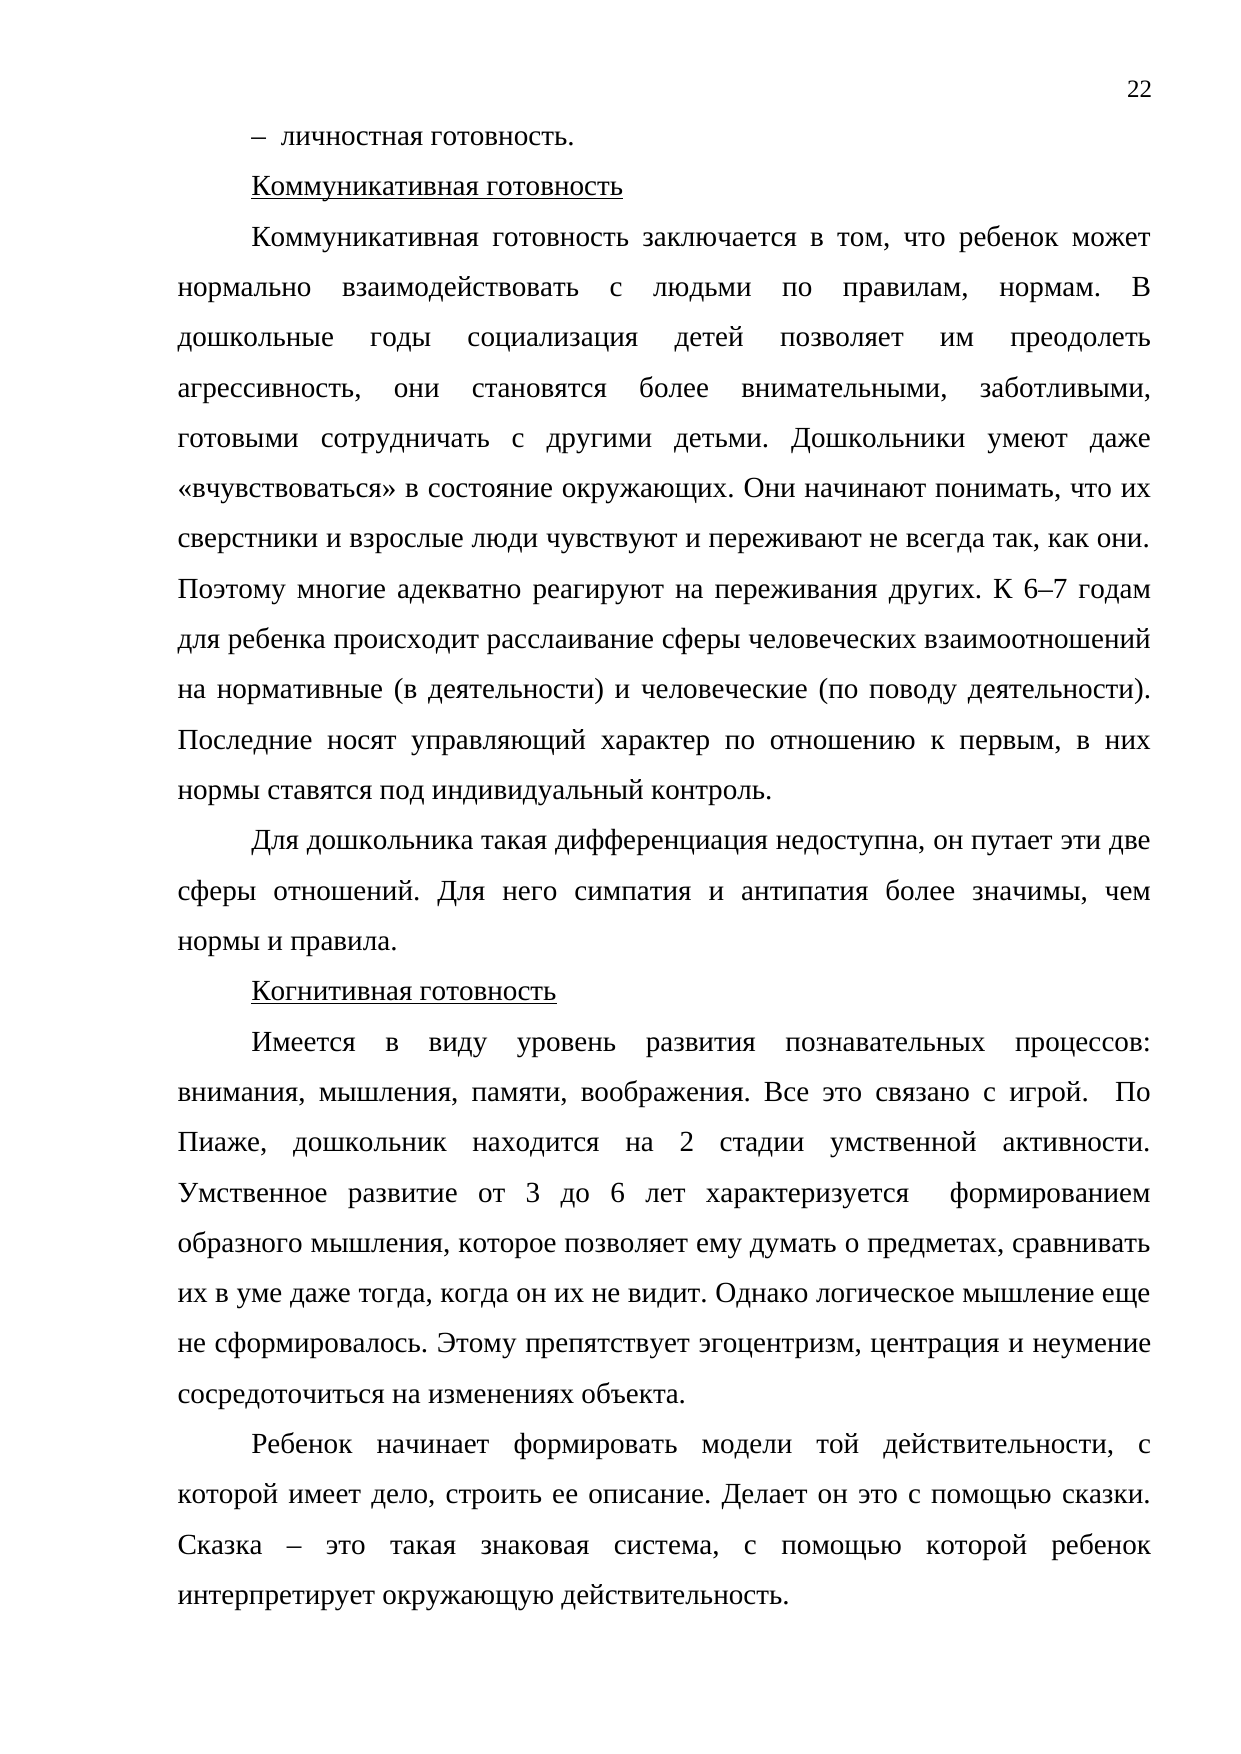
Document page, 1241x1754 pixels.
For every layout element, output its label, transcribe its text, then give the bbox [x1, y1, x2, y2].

list личностная готовность. [177, 118, 1152, 152]
text Для дошкольника такая дифференциация недоступна, он путает эти две сферы отношений. Для него симпатия и антипатия более значимы, чем нормы и правила. [177, 822, 1152, 957]
text Коммуникативная готовность [177, 168, 1152, 202]
text Коммуникативная готовность заключается в том, что ребенок может нормально взаимодействовать с людьми по правилам, нормам. В дошкольные годы социализация детей позволяет им преодолеть агрессивность, они становятся более внимательными, заботливыми, готовыми сотрудничать с другими детьми. Дошкольники умеют даже «вчувствоваться» в состояние окружающих. Они начинают понимать, что их сверстники и взрослые люди чувствуют и переживают не всегда так, как они. Поэтому многие адекватно реагируют на переживания других. К 6–7 годам для ребенка происходит расслаивание сферы человеческих взаимоотношений на нормативные (в деятельности) и человеческие (по поводу деятельности). Последние носят управляющий характер по отношению к первым, в них нормы ставятся под индивидуальный контроль. [177, 219, 1152, 806]
text Когнитивная готовность [177, 973, 1152, 1007]
text Имеется в виду уровень развития познавательных процессов: внимания, мышления, памяти, воображения. Все это связано с игрой. По Пиаже, дошкольник находится на 2 стадии умственной активности. Умственное развитие от 3 до 6 лет характеризуется формированием образного мышления, которое позволяет ему думать о предметах, сравнивать их в уме даже тогда, когда он их не видит. Однако логическое мышление еще не сформировалось. Этому препятствует эгоцентризм, центрация и неумение сосредоточиться на изменениях объекта. [177, 1024, 1152, 1409]
text Ребенок начинает формировать модели той действительности, с которой имеет дело, строить ее описание. Делает он это с помощью сказки. Сказка – это такая знаковая система, с помощью которой ребенок интерпретирует окружающую действительность. [177, 1426, 1152, 1611]
